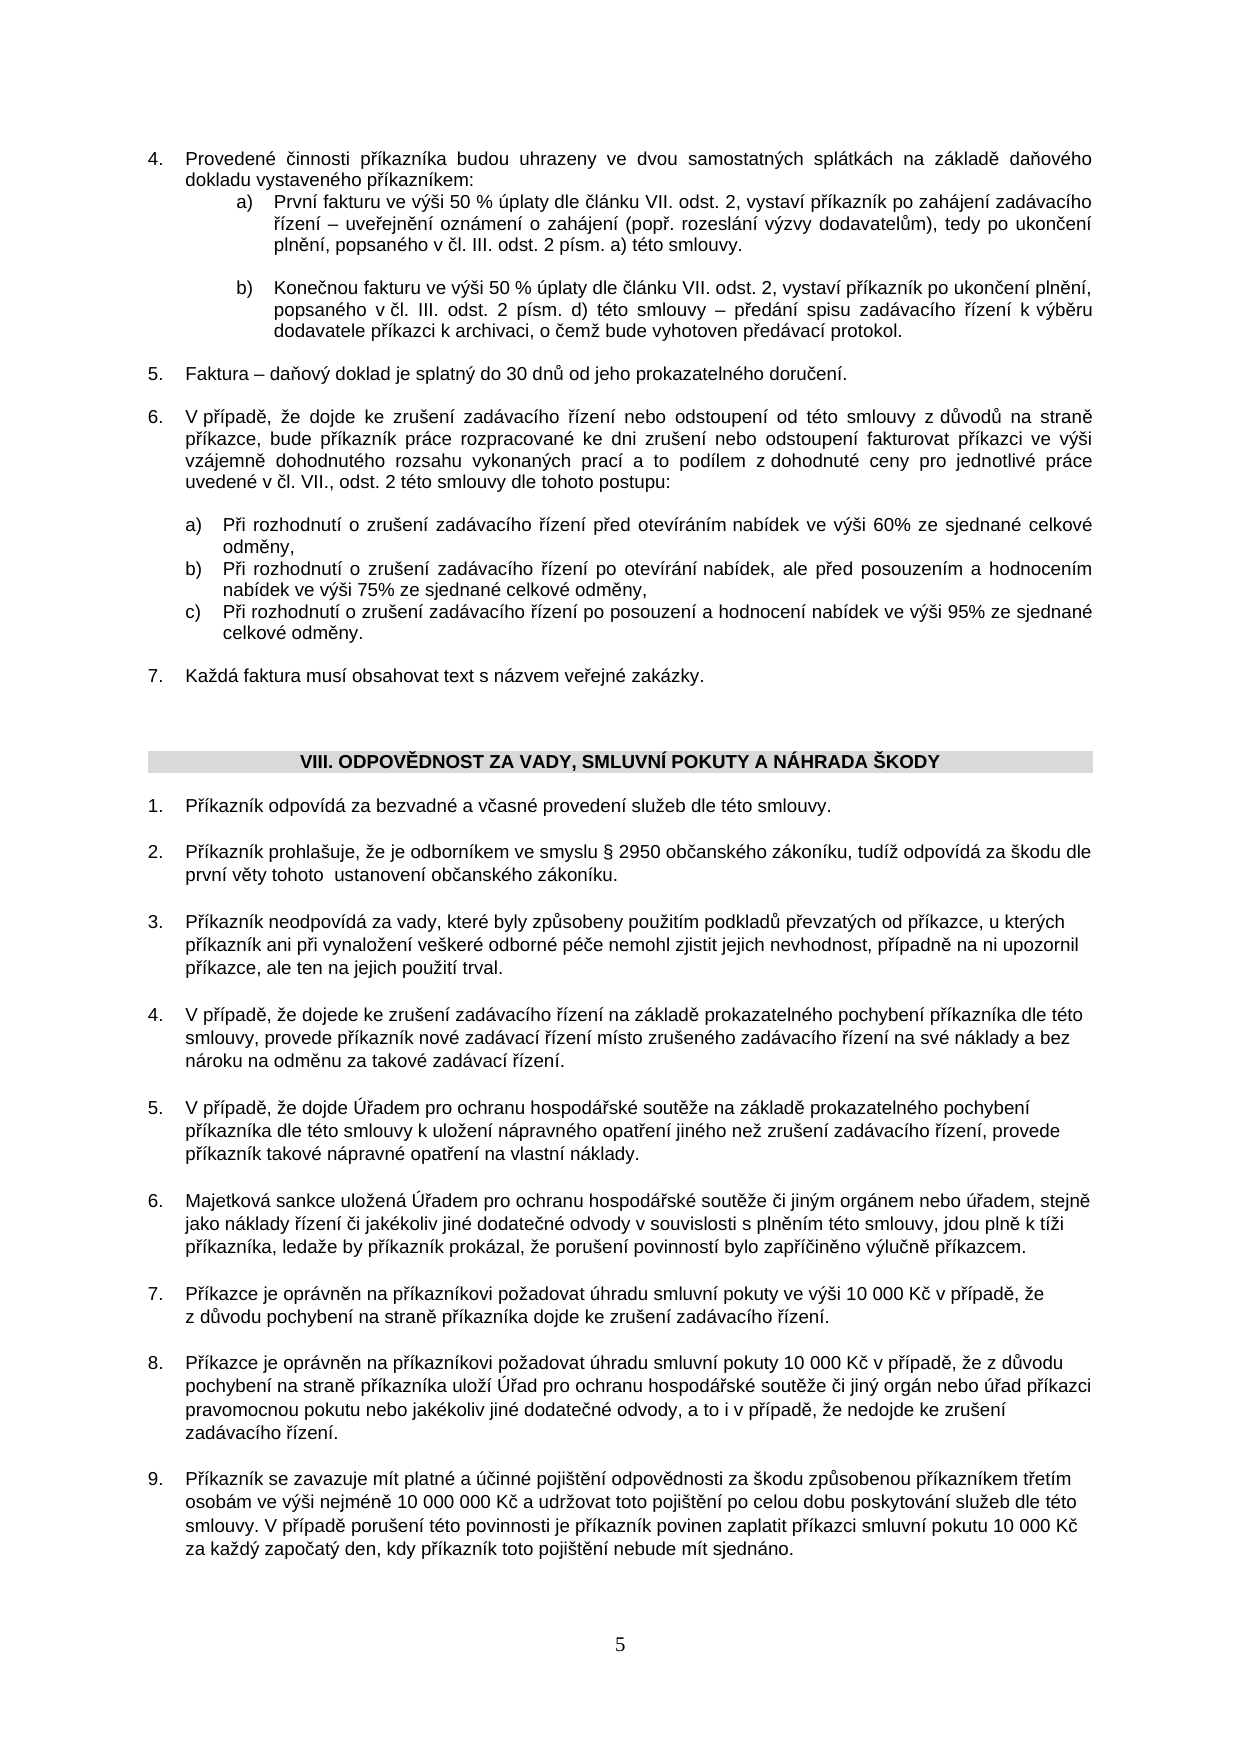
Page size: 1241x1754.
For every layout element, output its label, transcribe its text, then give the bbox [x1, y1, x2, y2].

list V případě, že dojede ke zrušení zadávacího řízení na základě prokazatelného pochybení příkazníka dle této smlouvy, provede příkazník nové zadávací řízení místo zrušeného zadávacího řízení na své náklady a bez nároku na odměnu za takové zadávací řízení. [148, 1003, 1093, 1072]
list Při rozhodnutí o zrušení zadávacího řízení po otevírání nabídek, ale před posouzením a hodnocením nabídek ve výši 75% ze sjednané celkové odměny, [185, 557, 1093, 600]
list Při rozhodnutí o zrušení zadávacího řízení před otevíráním nabídek ve výši 60% ze sjednané celkové odměny, [185, 514, 1093, 557]
list Příkazce je oprávněn na příkazníkovi požadovat úhradu smluvní pokuty 10 000 Kč v případě, že z důvodu pochybení na straně příkazníka uloží Úřad pro ochranu hospodářské soutěže či jiný orgán nebo úřad příkazci pravomocnou pokutu nebo jakékoliv jiné dodatečné odvody, a to i v případě, že nedojde ke zrušení zadávacího řízení. [148, 1352, 1093, 1443]
list Příkazník se zavazuje mít platné a účinné pojištění odpovědnosti za škodu způsobenou příkazníkem třetím osobám ve výši nejméně 10 000 000 Kč a udržovat toto pojištění po celou dobu poskytování služeb dle této smlouvy. V případě porušení této povinnosti je příkazník povinen zaplatit příkazci smluvní pokutu 10 000 Kč za každý započatý den, kdy příkazník toto pojištění nebude mít sjednáno. [148, 1468, 1093, 1559]
list Konečnou fakturu ve výši 50 % úplaty dle článku VII. odst. 2, vystaví příkazník po ukončení plnění, popsaného v čl. III. odst. 2 písm. d) této smlouvy – předání spisu zadávacího řízení k výběru dodavatele příkazci k archivaci, o čemž bude vyhotoven předávací protokol. [236, 277, 1093, 342]
list V případě, že dojde Úřadem pro ochranu hospodářské soutěže na základě prokazatelného pochybení příkazníka dle této smlouvy k uložení nápravného opatření jiného než zrušení zadávacího řízení, provede příkazník takové nápravné opatření na vlastní náklady. [148, 1096, 1093, 1164]
text VIII. ODPOVĚDNOST ZA VADY, SMLUVNÍ POKUTY A NÁHRADA ŠKODY [148, 751, 1093, 773]
list Provedené činnosti příkazníka budou uhrazeny ve dvou samostatných splátkách na základě daňového dokladu vystaveného příkazníkem: [148, 148, 1093, 191]
list Příkazník neodpovídá za vady, které byly způsobeny použitím podkladů převzatých od příkazce, u kterých příkazník ani při vynaložení veškeré odborné péče nemohl zjistit jejich nevhodnost, případně na ni upozornil příkazce, ale ten na jejich použití trval. [148, 911, 1093, 979]
list Majetková sankce uložená Úřadem pro ochranu hospodářské soutěže či jiným orgánem nebo úřadem, stejně jako náklady řízení či jakékoliv jiné dodatečné odvody v souvislosti s plněním této smlouvy, jdou plně k tíži příkazníka, ledaže by příkazník prokázal, že porušení povinností bylo zapříčiněno výlučně příkazcem. [148, 1189, 1093, 1257]
list Faktura – daňový doklad je splatný do 30 dnů od jeho prokazatelného doručení. [148, 363, 1093, 385]
list Příkazce je oprávněn na příkazníkovi požadovat úhradu smluvní pokuty ve výši 10 000 Kč v případě, že z důvodu pochybení na straně příkazníka dojde ke zrušení zadávacího řízení. [148, 1282, 1093, 1327]
list Příkazník prohlašuje, že je odborníkem ve smyslu § 2950 občanského zákoníku, tudíž odpovídá za škodu dle první věty tohoto ustanovení občanského zákoníku. [148, 841, 1093, 886]
list Při rozhodnutí o zrušení zadávacího řízení po posouzení a hodnocení nabídek ve výši 95% ze sjednané celkové odměny. [185, 600, 1093, 643]
list První fakturu ve výši 50 % úplaty dle článku VII. odst. 2, vystaví příkazník po zahájení zadávacího řízení – uveřejnění oznámení o zahájení (popř. rozeslání výzvy dodavatelům), tedy po ukončení plnění, popsaného v čl. III. odst. 2 písm. a) této smlouvy. [236, 191, 1093, 255]
list Příkazník odpovídá za bezvadné a včasné provedení služeb dle této smlouvy. [148, 794, 1093, 816]
list V případě, že dojde ke zrušení zadávacího řízení nebo odstoupení od této smlouvy z důvodů na straně příkazce, bude příkazník práce rozpracované ke dni zrušení nebo odstoupení fakturovat příkazci ve výši vzájemně dohodnutého rozsahu vykonaných prací a to podílem z dohodnuté ceny pro jednotlivé práce uvedené v čl. VII., odst. 2 této smlouvy dle tohoto postupu: [148, 406, 1093, 493]
list Každá faktura musí obsahovat text s názvem veřejné zakázky. [148, 665, 1093, 687]
